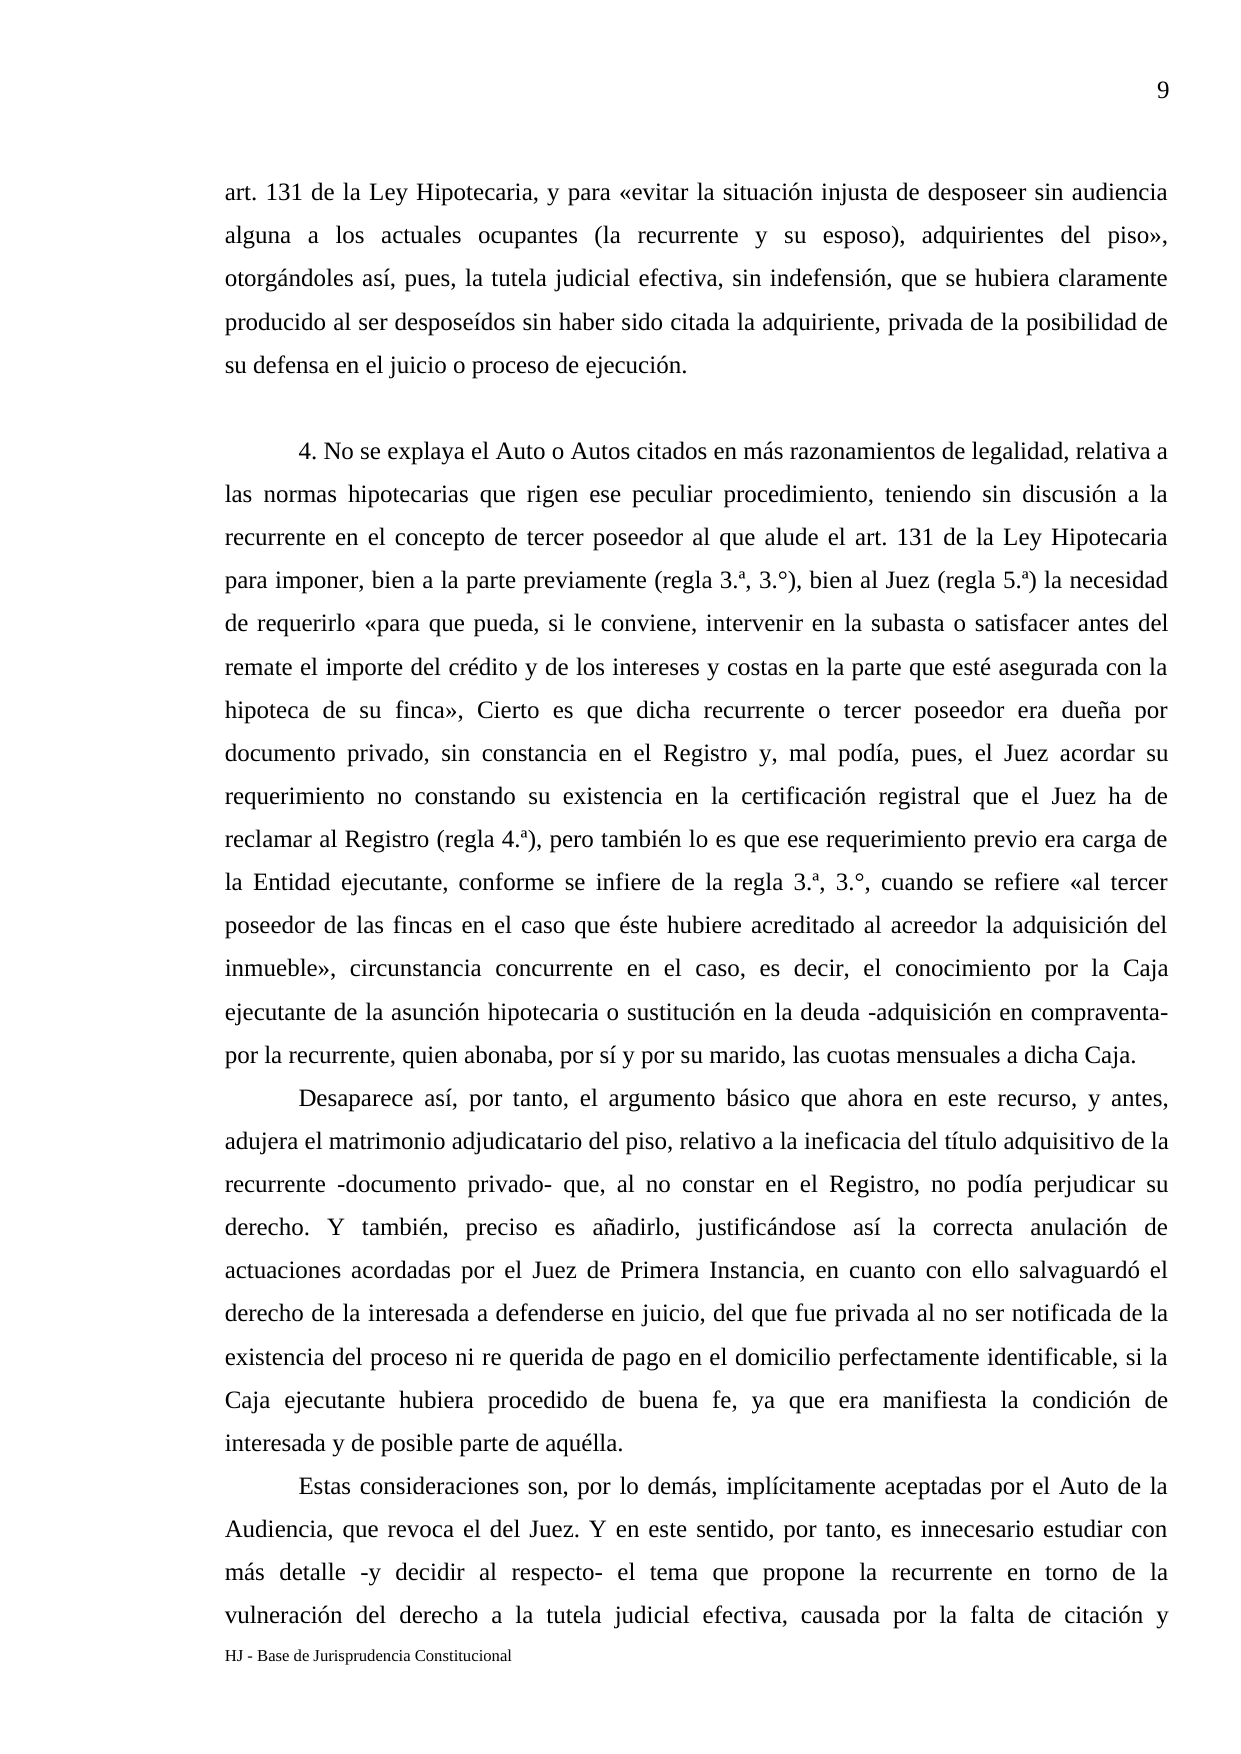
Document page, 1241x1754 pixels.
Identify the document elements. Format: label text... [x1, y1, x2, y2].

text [224, 177, 1169, 378]
text 4. No se explaya el Auto o Autos citados en más razonamientos de legalidad, relativa a las normas hipotecarias que rigen ese peculiar procedimiento, teniendo sin discusión a la recurrente en el concepto de tercer poseedor al que alude el art. 131 de la Ley Hipotecaria para imponer, bien a la parte previamente (regla 3.ª, 3.°), bien al Juez (regla 5.ª) la necesidad de requerirlo «para que pueda, si le conviene, intervenir en la subasta o satisfacer antes del remate el importe del crédito y de los intereses y costas en la parte que esté asegurada con la hipoteca de su finca», Cierto es que dicha recurrente o tercer poseedor era dueña por documento privado, sin constancia en el Registro y, mal podía, pues, el Juez acordar su requerimiento no constando su existencia en la certificación registral que el Juez ha de reclamar al Registro (regla 4.ª), pero también lo es que ese requerimiento previo era carga de la Entidad ejecutante, conforme se infiere de la regla 3.ª, 3.°, cuando se refiere «al tercer poseedor de las fincas en el caso que éste hubiere acreditado al acreedor la adquisición del inmueble», circunstancia concurrente en el caso, es decir, el conocimiento por la Caja ejecutante de la asunción hipotecaria o sustitución en la deuda -adquisición en compraventa- por la recurrente, quien abonaba, por sí y por su marido, las cuotas mensuales a dicha Caja. [224, 436, 1169, 1068]
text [224, 1471, 1169, 1629]
text Desaparece así, por tanto, el argumento básico que ahora en este recurso, y antes, adujera el matrimonio adjudicatario del piso, relativo a la ineficacia del título adquisitivo de la recurrente -documento privado- que, al no constar en el Registro, no podía perjudicar su derecho. Y también, preciso es añadirlo, justificándose así la correcta anulación de actuaciones acordadas por el Juez de Primera Instancia, en cuanto con ello salvaguardó el derecho de la interesada a defenderse en juicio, del que fue privada al no ser notificada de la existencia del proceso ni re querida de pago en el domicilio perfectamente identificable, si la Caja ejecutante hubiera procedido de buena fe, ya que era manifiesta la condición de interesada y de posible parte de aquélla. [224, 1083, 1169, 1457]
